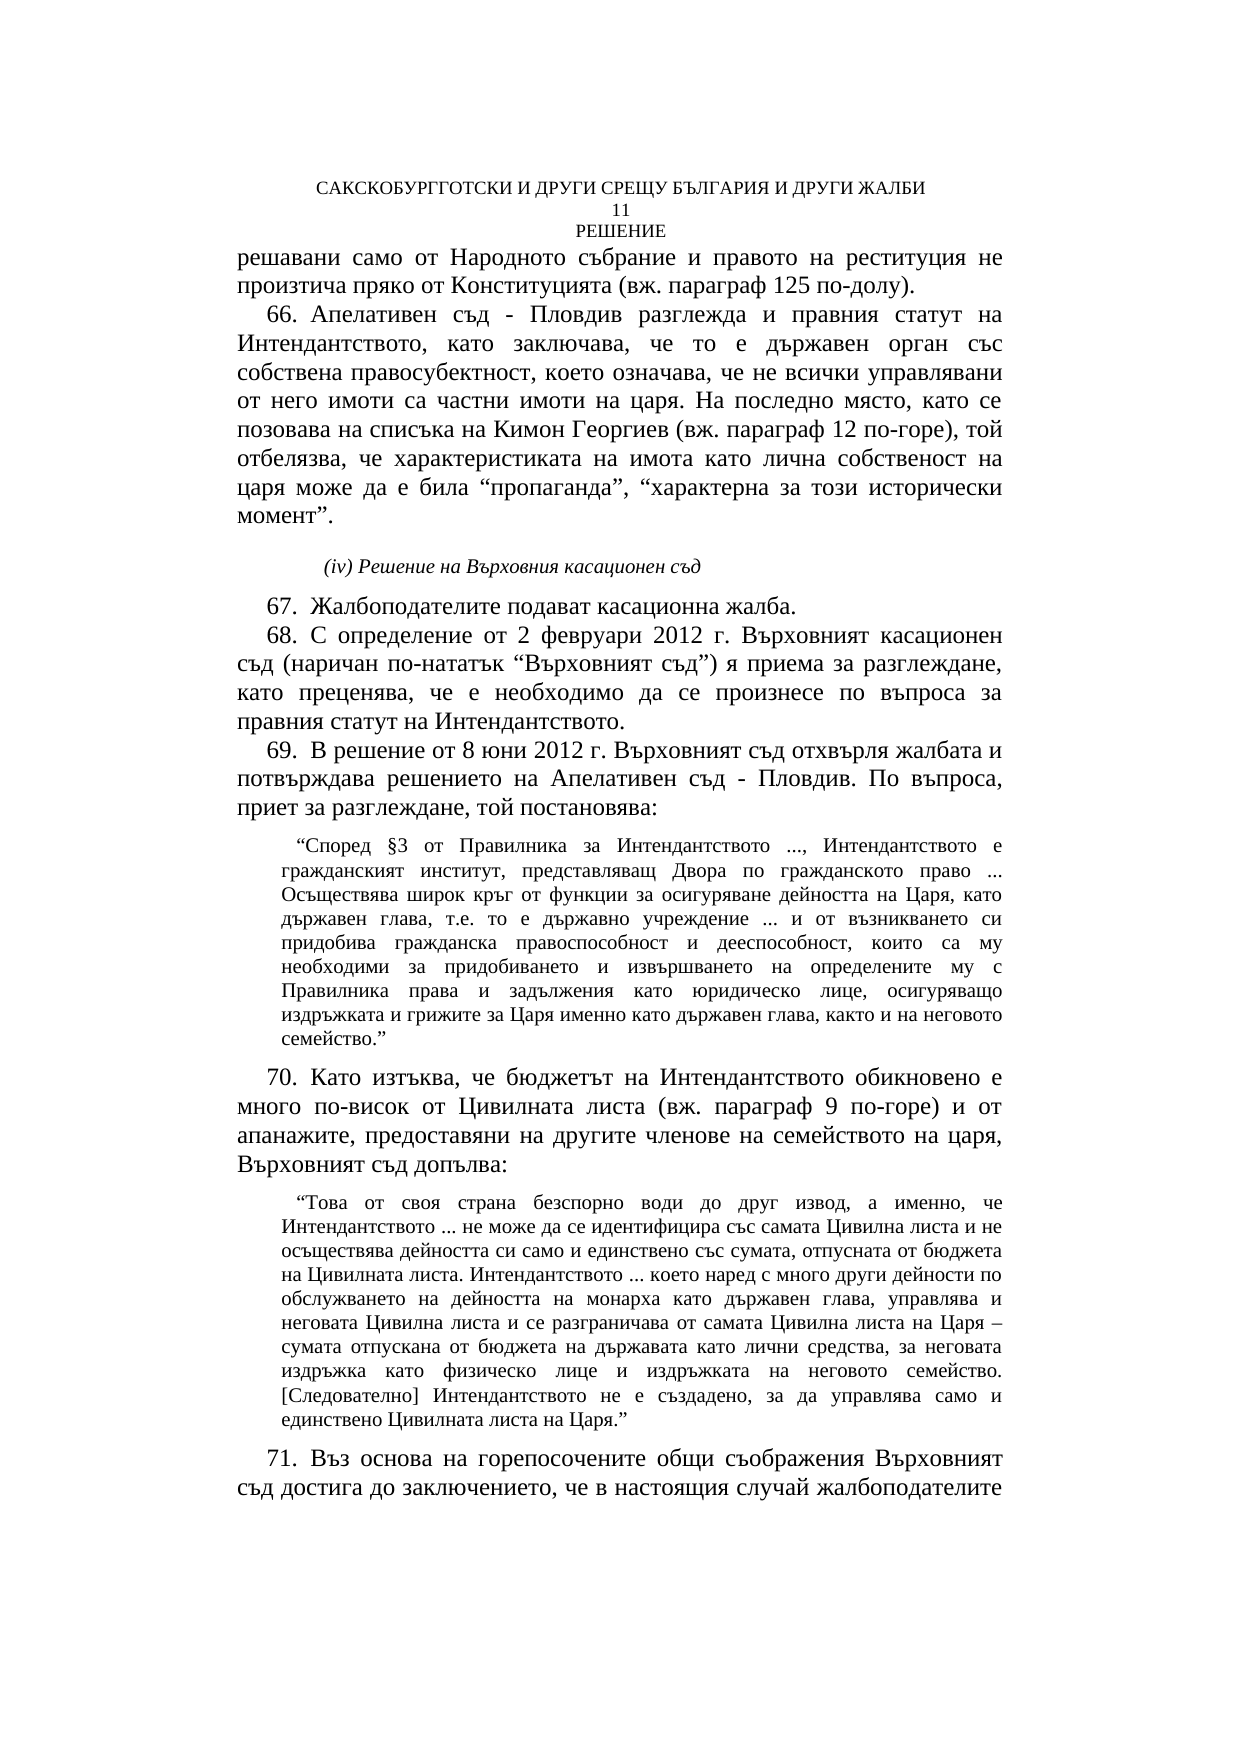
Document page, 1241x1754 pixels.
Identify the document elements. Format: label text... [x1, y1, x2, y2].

text 68. С определение от 2 февруари 2012 г. Върховният касационен съд (наричан по-нататък “Върховният съд”) я приема за разглеждане, като преценява, че е необходимо да се произнесе по въпроса за правния статут на Интендантството. [237, 620, 1003, 735]
subtitle (iv) Решение на Върховния касационен съд [324, 554, 1003, 578]
text “Това от своя страна безспорно води до друг извод, а именно, че Интендантството ... не може да се идентифицира със самата Цивилна листа и не осъществява дейността си само и единствено със сумата, отпусната от бюджета на Цивилната листа. Интендантството ... което наред с много други дейности по обслужването на дейността на монарха като държавен глава, управлява и неговата Цивилна листа и се разграничава от самата Цивилна листа на Царя – сумата отпускана от бюджета на държавата като лични средства, за неговата издръжка като физическо лице и издръжката на неговото семейство. [Следователно] Интендантството не е създадено, за да управлява само и единствено Цивилната листа на Царя.” [281, 1190, 1003, 1431]
text 66. Апелативен съд - Пловдив разглежда и правния статут на Интендантството, като заключава, че то е държавен орган със собствена правосубектност, което означава, че не всички управлявани от него имоти са частни имоти на царя. На последно място, като се позовава на списъка на Кимон Георгиев (вж. параграф 12 по-горе), той отбелязва, че характеристиката на имота като лична собственост на царя може да е била “пропаганда”, “характерна за този исторически момент”. [237, 299, 1003, 529]
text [237, 1443, 1003, 1501]
text “Според §3 от Правилника за Интендантството ..., Интендантството е гражданският институт, представляващ Двора по гражданското право ... Осъществява широк кръг от функции за осигуряване дейността на Царя, като държавен глава, т.е. то е държавно учреждение ... и от възникването си придобива гражданска правоспособност и дееспособност, които са му необходими за придобиването и извършването на определените му с Правилника права и задължения като юридическо лице, осигуряващо издръжката и грижите за Царя именно като държавен глава, както и на неговото семейство.” [281, 833, 1003, 1050]
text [237, 242, 1003, 299]
text 67. Жалбоподателите подават касационна жалба. [237, 591, 1003, 620]
text 70. Като изтъква, че бюджетът на Интендантството обикновено е много по-висок от Цивилната листа (вж. параграф 9 по-горе) и от апанажите, предоставяни на другите членове на семейството на царя, Върховният съд допълва: [237, 1062, 1003, 1177]
text 69. В решение от 8 юни 2012 г. Върховният съд отхвърля жалбата и потвърждава решението на Апелативен съд - Пловдив. По въпроса, приет за разглеждане, той постановява: [237, 735, 1003, 821]
